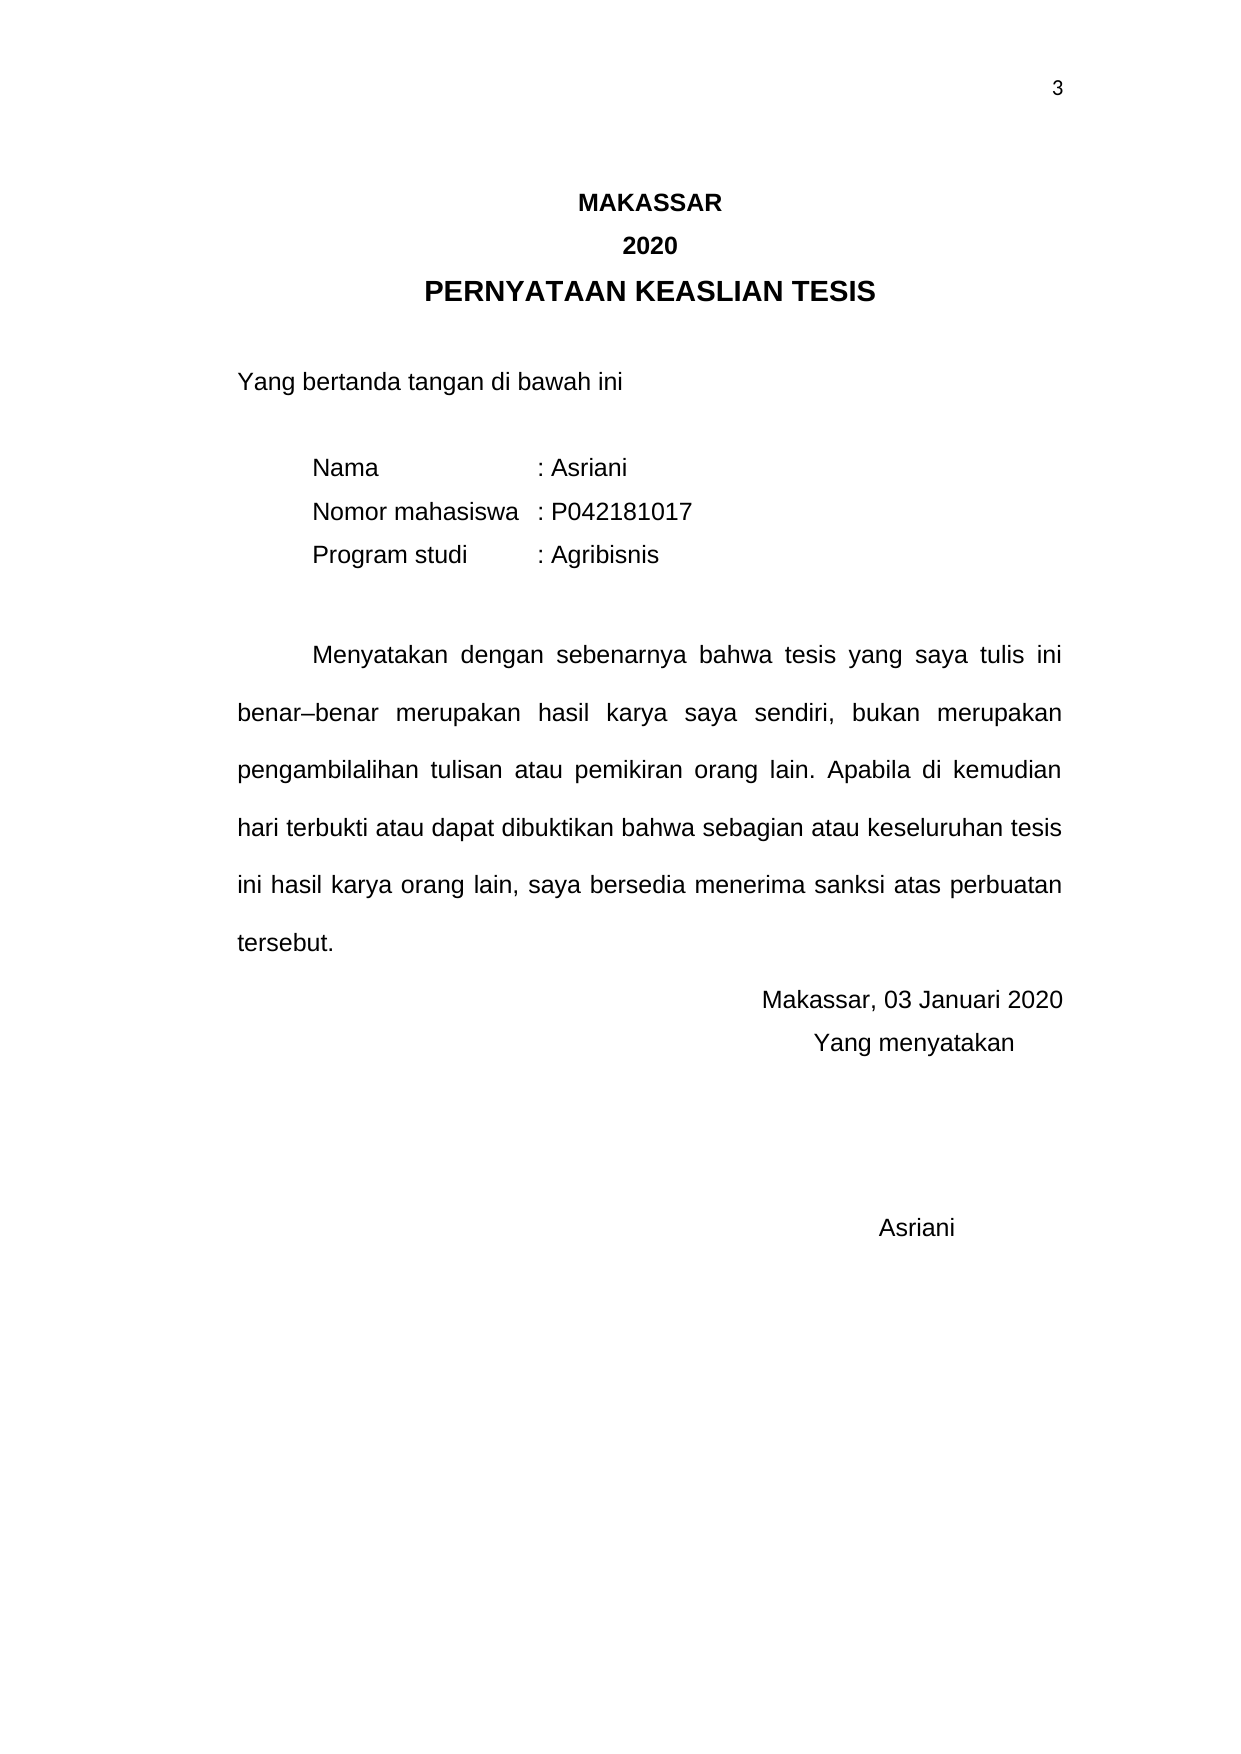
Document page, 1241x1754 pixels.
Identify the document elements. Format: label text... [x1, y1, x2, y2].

text Nomor mahasiswa : P042181017 [237, 497, 1063, 525]
text PERNYATAAN KEASLIAN TESIS [237, 274, 1063, 307]
text Menyatakan dengan sebenarnya bahwa tesis yang saya tulis ini benar–benar merupakan hasil karya saya sendiri, bukan merupakan pengambilalihan tulisan atau pemikiran orang lain. Apabila di kemudian hari terbukti atau dapat dibuktikan bahwa sebagian atau keseluruhan tesis ini hasil karya orang lain, saya bersedia menerima sanksi atas perbuatan tersebut. [237, 640, 1063, 957]
text 2020 [237, 231, 1063, 259]
text Makassar, 03 Januari 2020 [237, 985, 1063, 1014]
text Program studi : Agribisnis [237, 540, 1063, 568]
text MAKASSAR [237, 187, 1063, 216]
text Yang bertanda tangan di bawah ini [237, 367, 1063, 396]
text Yang menyatakan [237, 1028, 1063, 1057]
text Asriani [762, 1213, 1063, 1242]
text Nama : Asriani [237, 453, 1063, 482]
